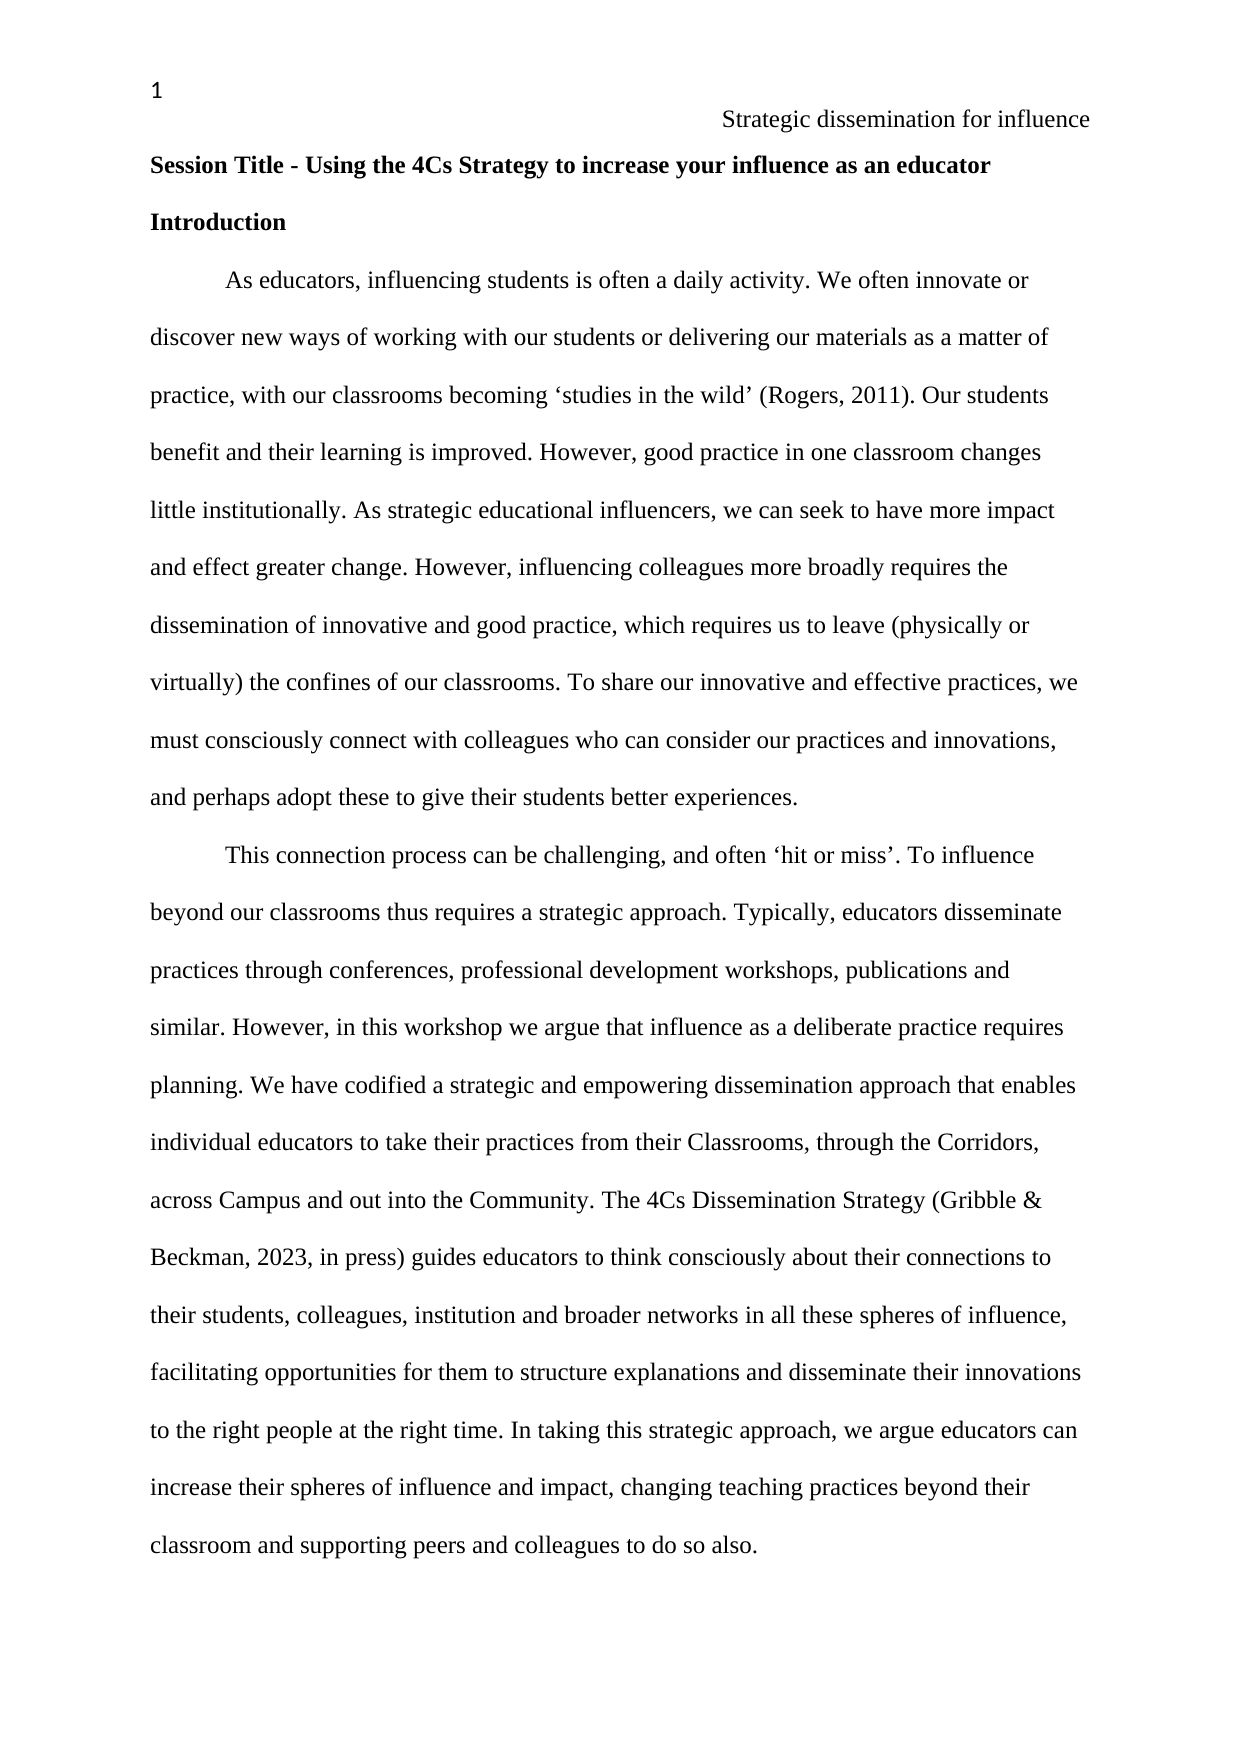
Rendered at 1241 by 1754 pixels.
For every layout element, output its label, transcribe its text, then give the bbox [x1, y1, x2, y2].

text Session Title - Using the 4Cs Strategy to increase your influence as an educator [150, 150, 1090, 179]
text As educators, influencing students is often a daily activity. We often innovate or discover new ways of working with our students or delivering our materials as a matter of practice, with our classrooms becoming ‘studies in the wild’ (Rogers, 2011). Our students benefit and their learning is improved. However, good practice in one classroom changes little institutionally. As strategic educational influencers, we can seek to have more impact and effect greater change. However, influencing colleagues more broadly requires the dissemination of innovative and good practice, which requires us to leave (physically or virtually) the confines of our classrooms. To share our innovative and effective practices, we must consciously connect with colleagues who can consider our practices and innovations, and perhaps adopt these to give their students better experiences. [150, 265, 1090, 811]
text This connection process can be challenging, and often ‘hit or miss’. To influence beyond our classrooms thus requires a strategic approach. Typically, educators disseminate practices through conferences, professional development workshops, publications and similar. However, in this workshop we argue that influence as a deliberate practice requires planning. We have codified a strategic and empowering dissemination approach that enables individual educators to take their practices from their Classrooms, through the Corridors, across Campus and out into the Community. The 4Cs Dissemination Strategy (Gribble & Beckman, 2023, in press) guides educators to think consciously about their connections to their students, colleagues, institution and broader networks in all these spheres of influence, facilitating opportunities for them to structure explanations and disseminate their innovations to the right people at the right time. In taking this strategic approach, we argue educators can increase their spheres of influence and impact, changing teaching practices beyond their classroom and supporting peers and colleagues to do so also. [150, 840, 1090, 1559]
text Introduction [150, 207, 1090, 236]
